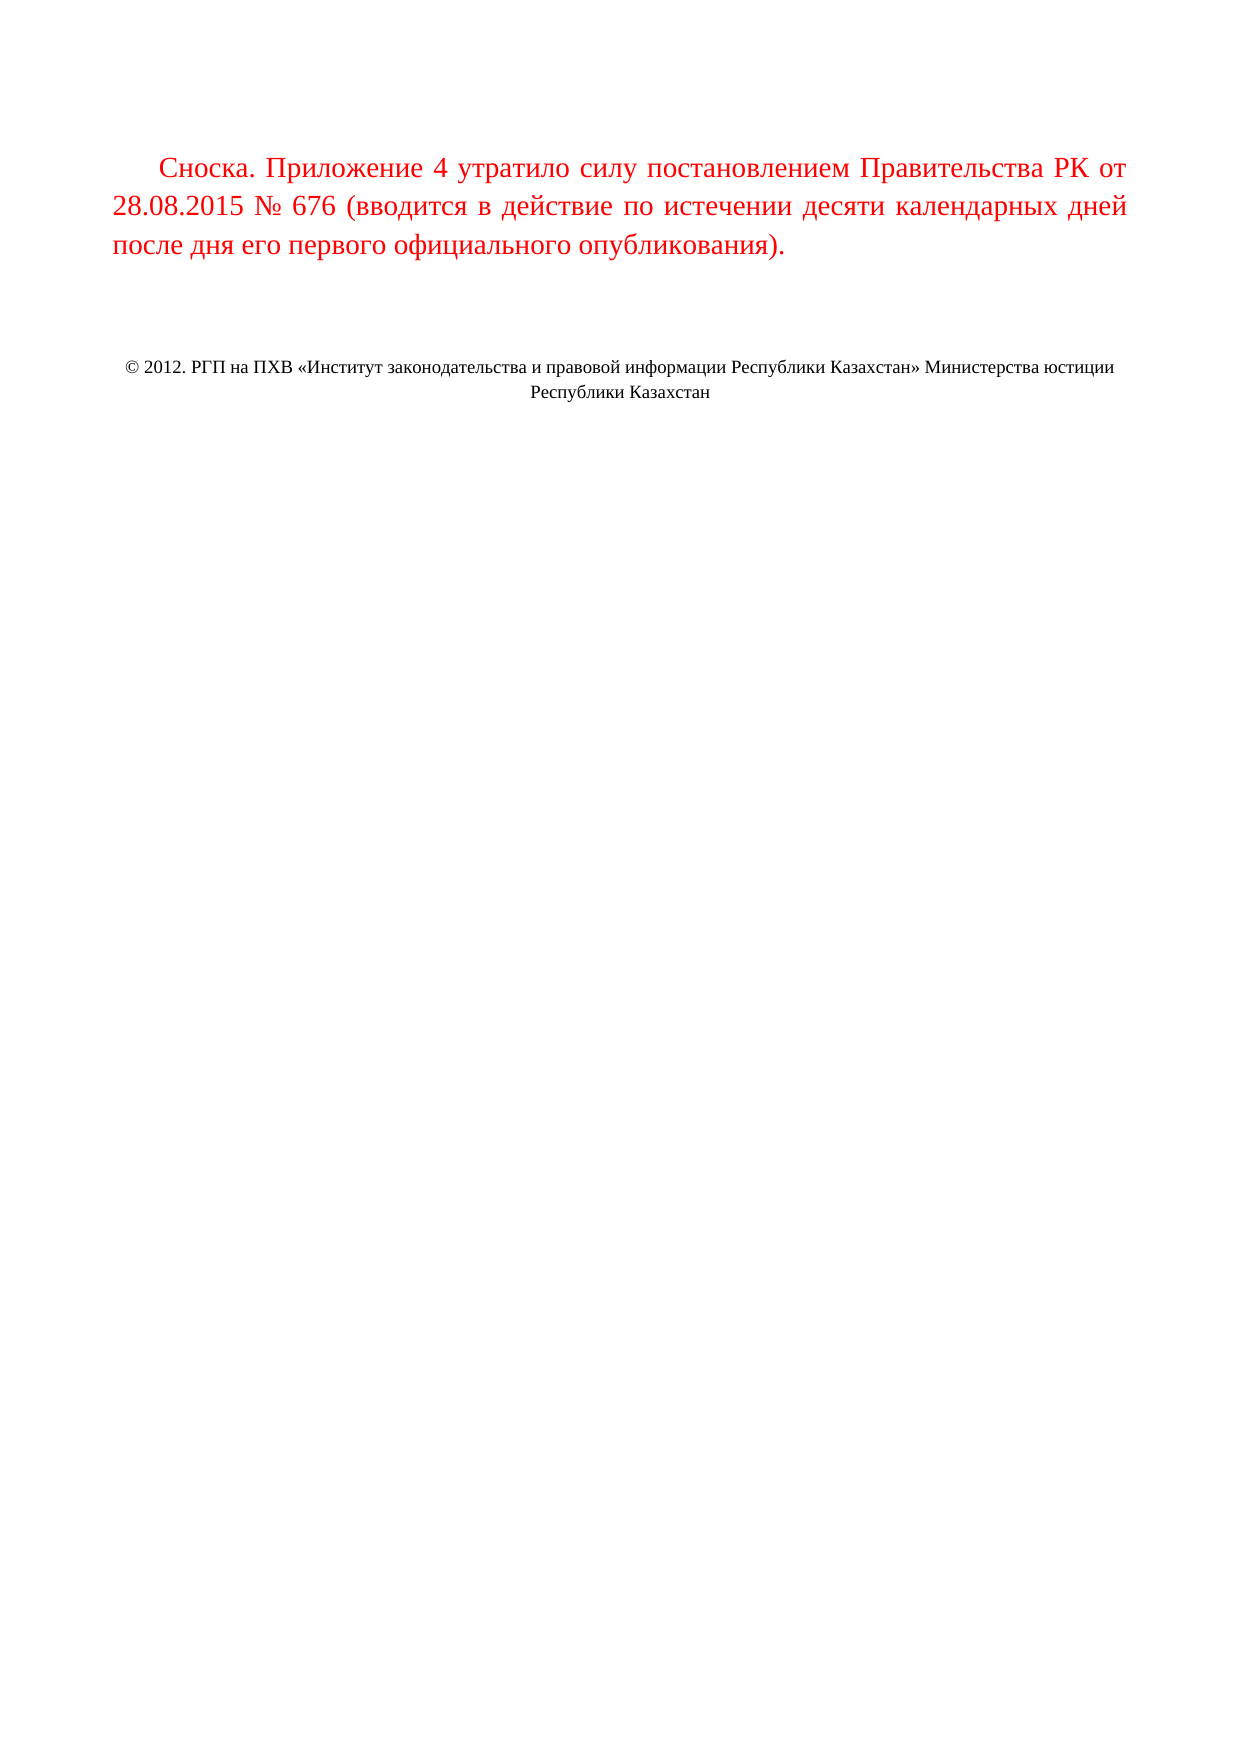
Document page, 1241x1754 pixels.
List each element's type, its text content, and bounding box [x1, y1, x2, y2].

text Сноска. Приложение 4 утратило силу постановлением Правительства РК от 28.08.2015 № 676 (вводится в действие по истечении десяти календарных дней после дня его первого официального опубликования). [112, 150, 1128, 261]
text © 2012. РГП на ПХВ «Институт законодательства и правовой информации Республики Казахстан» Министерства юстиции Республики Казахстан [112, 356, 1128, 403]
